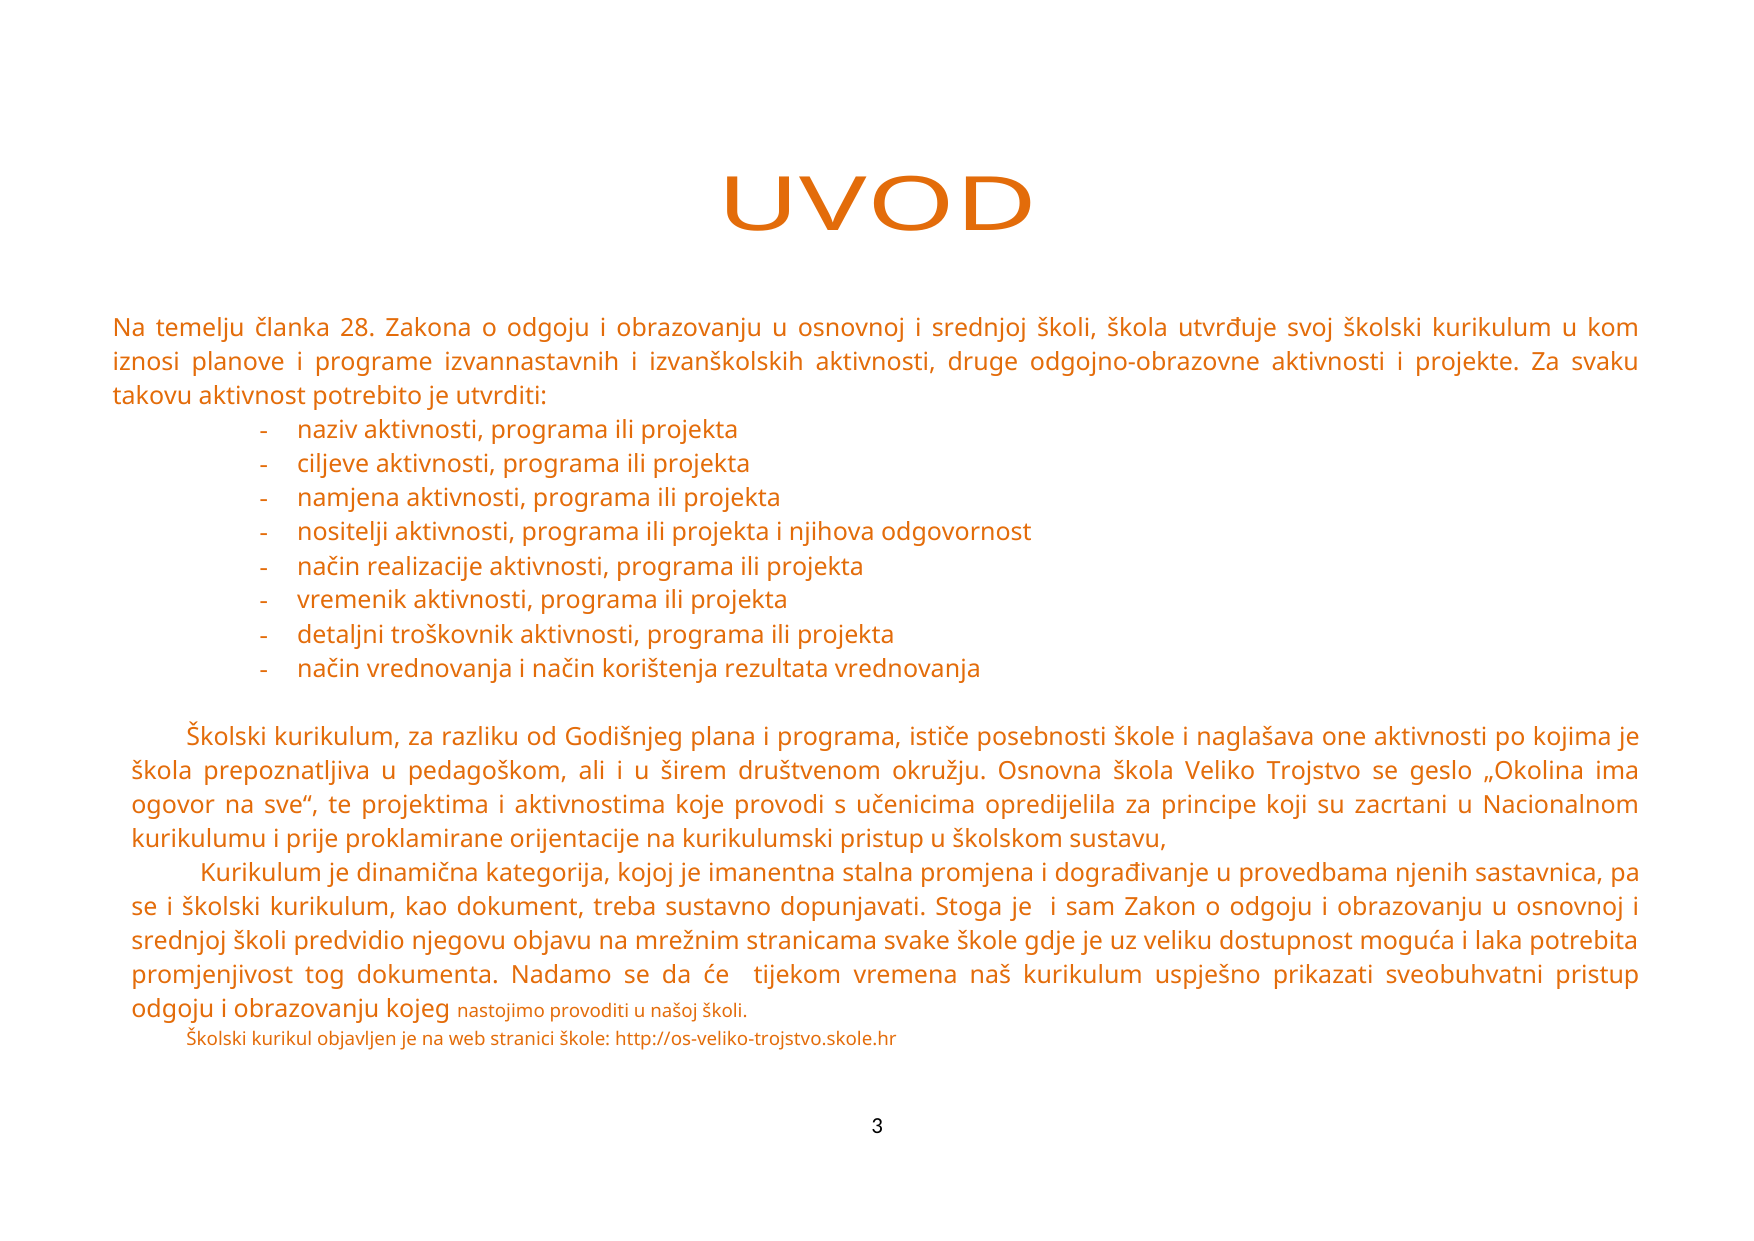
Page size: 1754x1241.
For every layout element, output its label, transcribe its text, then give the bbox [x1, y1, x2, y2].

text UVOD [112, 150, 1641, 252]
list detaljni troškovnik aktivnosti, programa ili projekta [259, 616, 1641, 650]
list vremenik aktivnosti, programa ili projekta [259, 582, 1641, 616]
list ciljeve aktivnosti, programa ili projekta [259, 446, 1641, 480]
list naziv aktivnosti, programa ili projekta [259, 412, 1641, 446]
list način vrednovanja i način korištenja rezultata vrednovanja [259, 650, 1641, 684]
text Školski kurikul objavljen je na web stranici škole: http://os-veliko-trojstvo.skole.hr [131, 1025, 1641, 1051]
list način realizacije aktivnosti, programa ili projekta [259, 548, 1641, 582]
list namjena aktivnosti, programa ili projekta [259, 480, 1641, 514]
text Na temelju članka 28. Zakona o odgoju i obrazovanju u osnovnoj i srednjoj školi, škola utvrđuje svoj školski kurikulum u kom iznosi planove i programe izvannastavnih i izvanškolskih aktivnosti, druge odgojno-obrazovne aktivnosti i projekte. Za svaku takovu aktivnost potrebito je utvrditi: [112, 310, 1641, 412]
list nositelji aktivnosti, programa ili projekta i njihova odgovornost [259, 514, 1641, 548]
text Kurikulum je dinamična kategorija, kojoj je imanentna stalna promjena i dograđivanje u provedbama njenih sastavnica, pa se i školski kurikulum, kao dokument, treba sustavno dopunjavati. Stoga je i sam Zakon o odgoju i obrazovanju u osnovnoj i srednjoj školi predvidio njegovu objavu na mrežnim stranicama svake škole gdje je uz veliku dostupnost moguća i laka potrebita promjenjivost tog dokumenta. Nadamo se da će tijekom vremena naš kurikulum uspješno prikazati sveobuhvatni pristup odgoju i obrazovanju kojeg nastojimo provoditi u našoj školi. [131, 855, 1641, 1025]
text Školski kurikulum, za razliku od Godišnjeg plana i programa, ističe posebnosti škole i naglašava one aktivnosti po kojima je škola prepoznatljiva u pedagoškom, ali i u širem društvenom okružju. Osnovna škola Veliko Trojstvo se geslo „Okolina ima ogovor na sve“, te projektima i aktivnostima koje provodi s učenicima opredijelila za principe koji su zacrtani u Nacionalnom kurikulumu i prije proklamirane orijentacije na kurikulumski pristup u školskom sustavu, [131, 718, 1641, 855]
